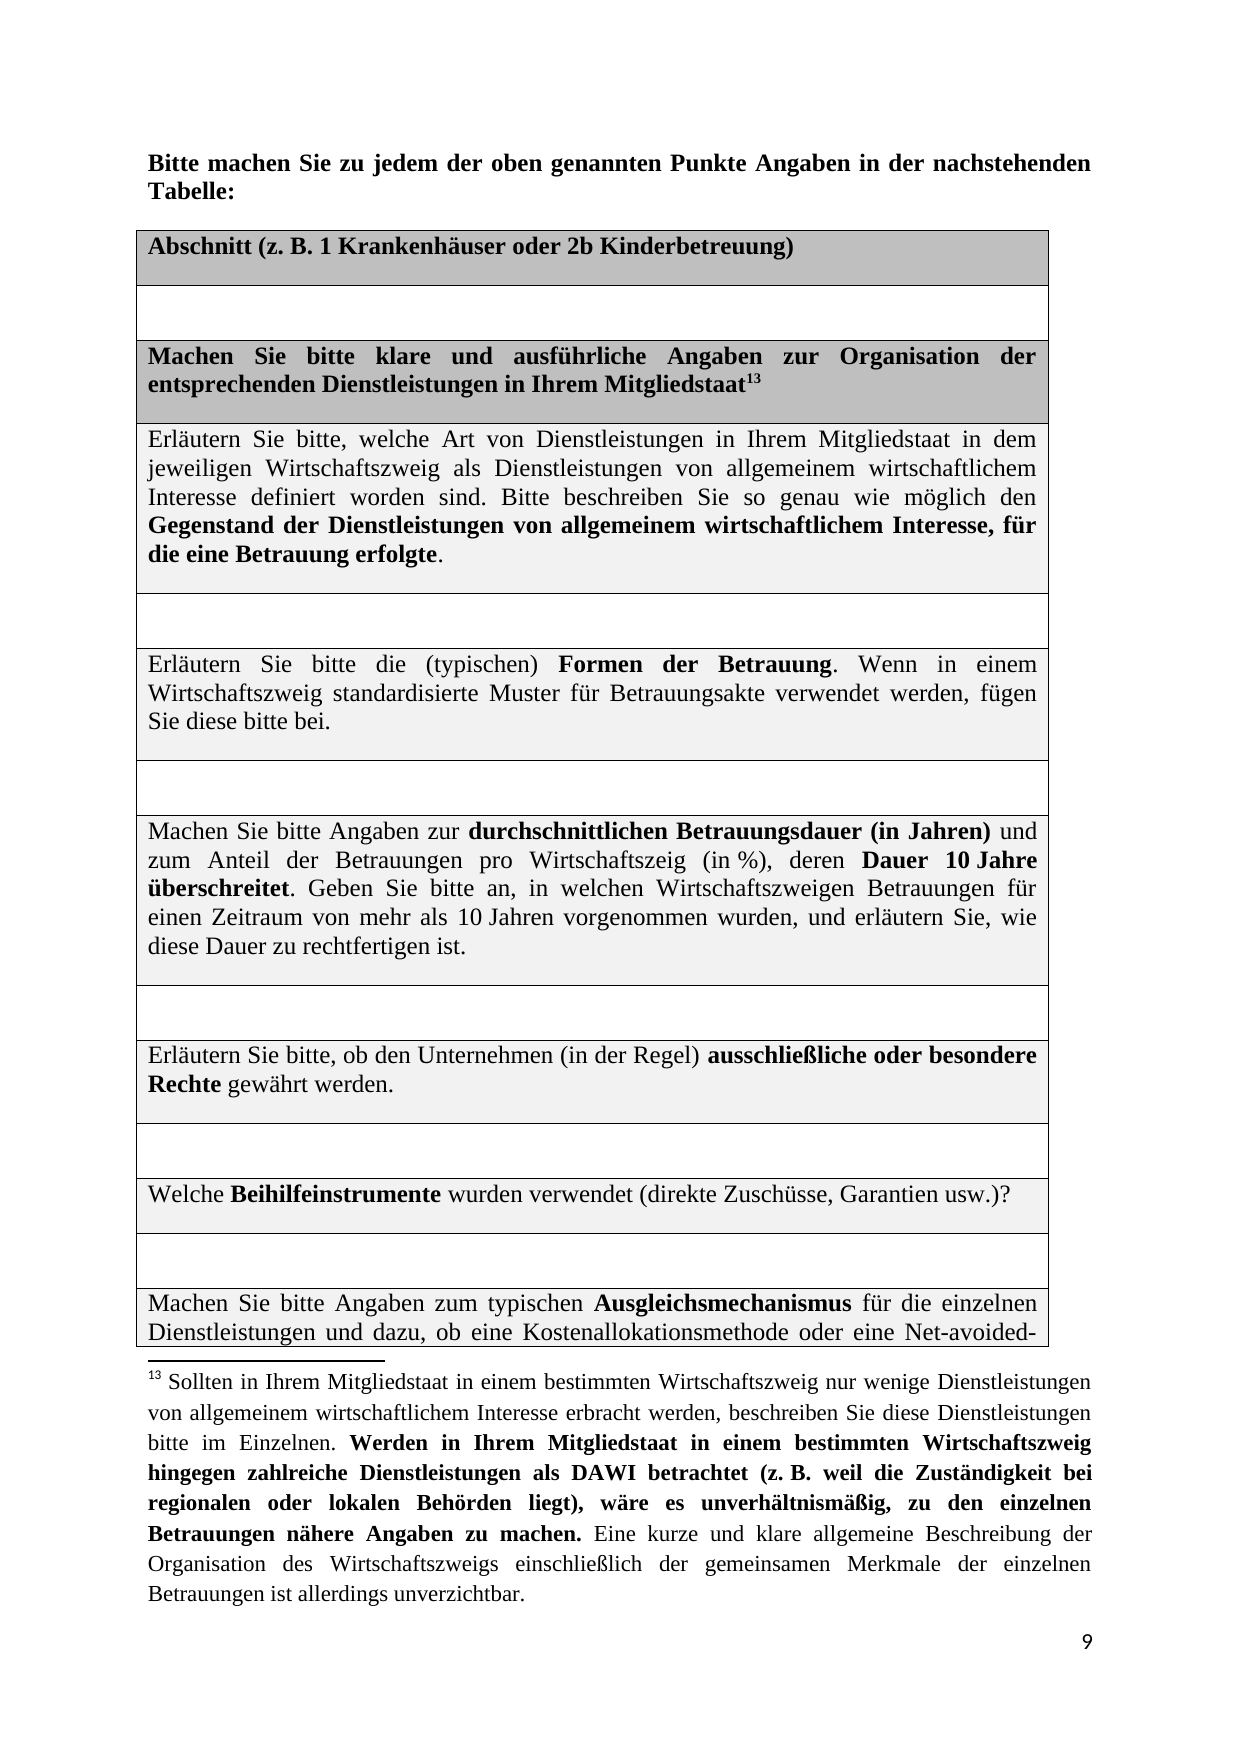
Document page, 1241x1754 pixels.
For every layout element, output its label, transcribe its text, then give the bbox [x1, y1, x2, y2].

table_header Abschnitt (z. B. 1 Krankenhäuser oder 2b Kinderbetreuung) [137, 231, 1048, 285]
table_cell [137, 986, 1048, 1039]
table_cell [137, 1289, 1048, 1346]
table_cell Erläutern Sie bitte die (typischen) Formen der Betrauung. Wenn in einem Wirtschaftszweig standardisierte Muster für Betrauungsakte verwendet werden, fügen Sie diese bitte bei. [137, 649, 1048, 760]
table_cell Machen Sie bitte Angaben zur durchschnittlichen Betrauungsdauer (in Jahren) und zum Anteil der Betrauungen pro Wirtschaftszeig (in %), deren Dauer 10 Jahre überschreitet. Geben Sie bitte an, in welchen Wirtschaftszweigen Betrauungen für einen Zeitraum von mehr als 10 Jahren vorgenommen wurden, und erläutern Sie, wie diese Dauer zu rechtfertigen ist. [137, 816, 1048, 985]
table_cell Erläutern Sie bitte, ob den Unternehmen (in der Regel) ausschließliche oder besondere Rechte gewährt werden. [137, 1041, 1048, 1123]
table_cell [137, 594, 1048, 648]
table_cell [137, 286, 1048, 340]
table_cell Erläutern Sie bitte, welche Art von Dienstleistungen in Ihrem Mitgliedstaat in dem jeweiligen Wirtschaftszweig als Dienstleistungen von allgemeinem wirtschaftlichem Interesse definiert worden sind. Bitte beschreiben Sie so genau wie möglich den Gegenstand der Dienstleistungen von allgemeinem wirtschaftlichem Interesse, für die eine Betrauung erfolgte. [137, 424, 1048, 593]
table_cell Machen Sie bitte klare und ausführliche Angaben zur Organisation der entsprechenden Dienstleistungen in Ihrem Mitgliedstaat [137, 341, 1048, 423]
table_cell [137, 761, 1048, 815]
table_cell Welche Beihilfeinstrumente wurden verwendet (direkte Zuschüsse, Garantien usw.)? [137, 1179, 1048, 1233]
text Bitte machen Sie zu jedem der oben genannten Punkte Angaben in der nachstehenden Tabelle: [148, 148, 1093, 205]
table_cell [137, 1124, 1048, 1178]
table_cell [137, 1234, 1048, 1287]
